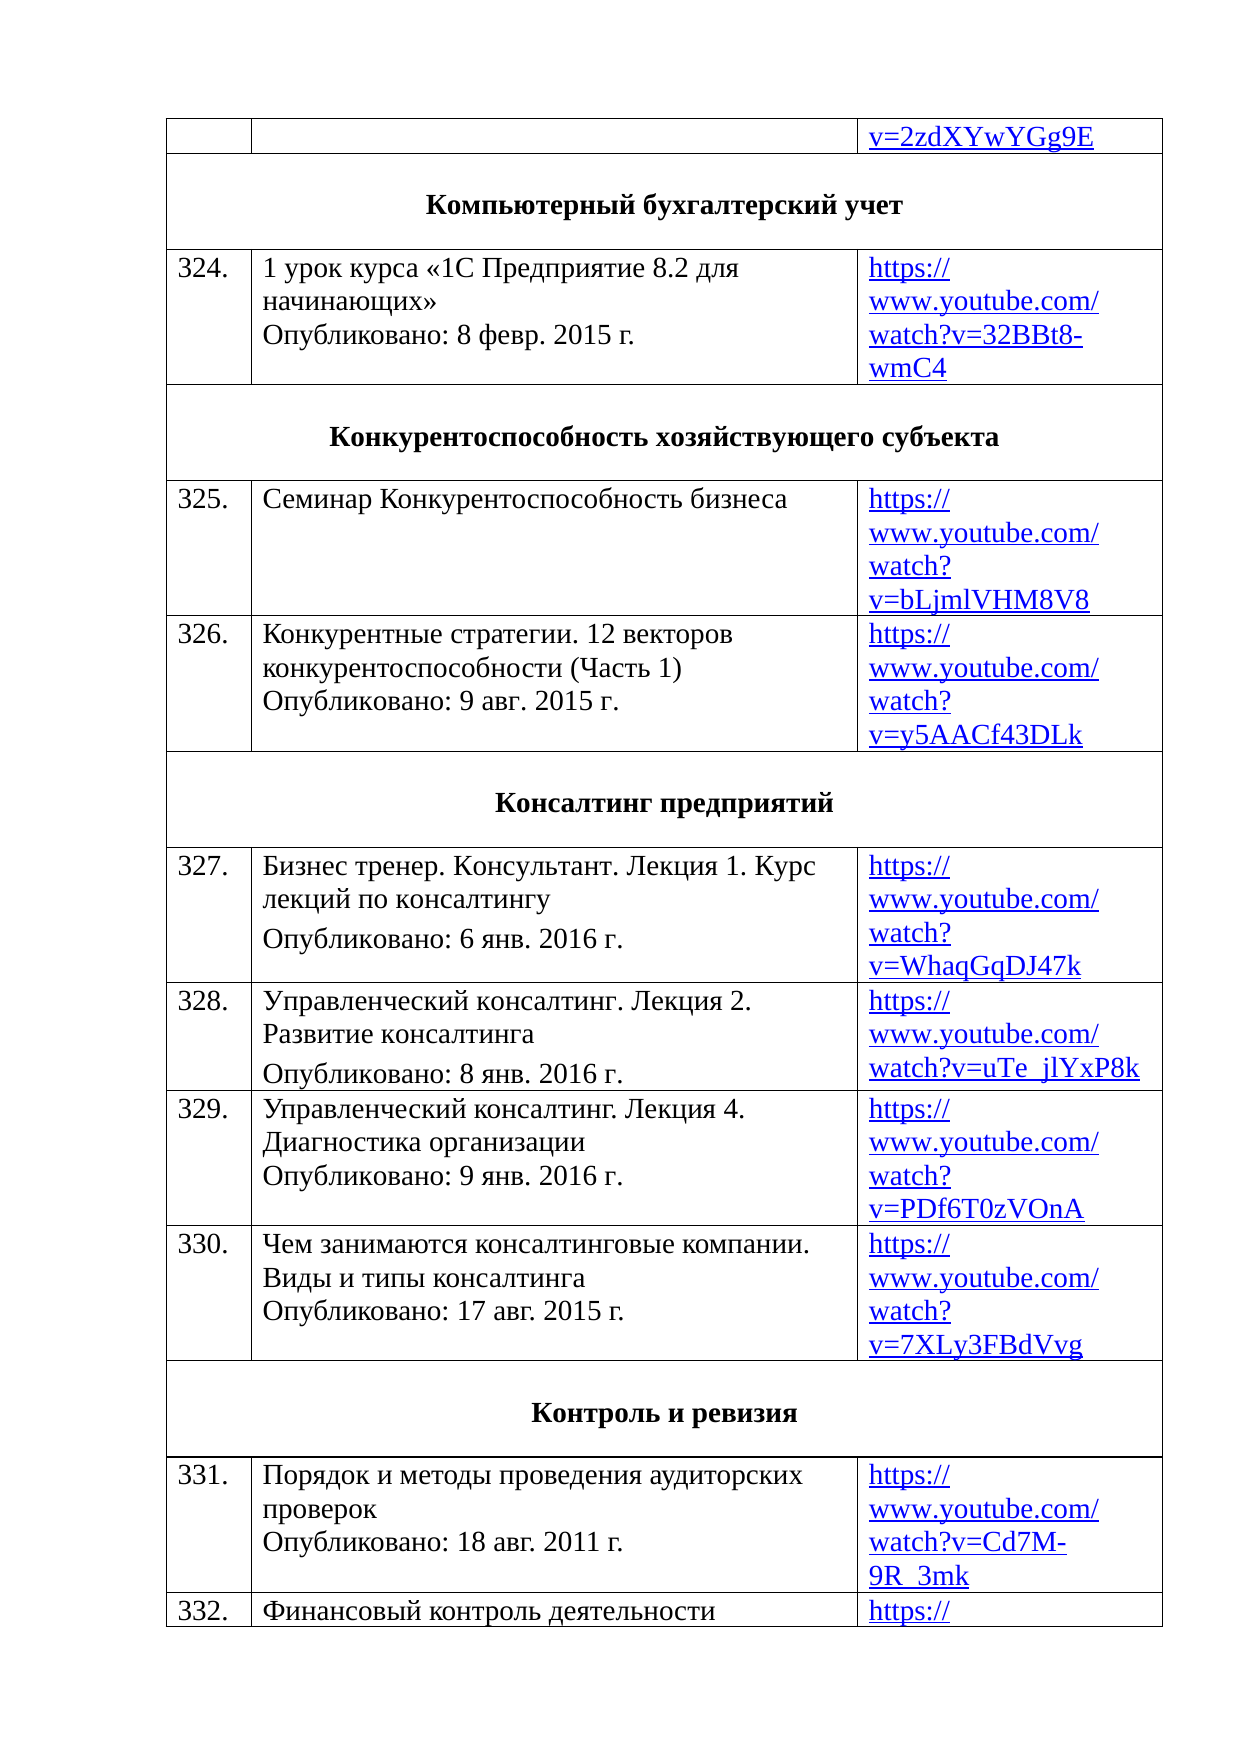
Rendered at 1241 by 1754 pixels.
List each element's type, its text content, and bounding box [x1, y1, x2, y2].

table_cell [167, 481, 251, 615]
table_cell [252, 119, 857, 153]
table_cell https://www.youtube.com/watch?v=32BBt8-wmC4 [858, 250, 1162, 384]
table_cell Управленческий консалтинг. Лекция 4. Диагностика организации Опубликовано: 9 янв. 2016 г. [252, 1091, 857, 1225]
table_cell https://www.youtube.com/watch?v=Cd7M-9R_3mk [858, 1458, 1162, 1592]
table_cell [167, 983, 251, 1090]
table_cell Управленческий консалтинг. Лекция 2. Развитие консалтинга Опубликовано: 8 янв. 2016 г. [252, 983, 857, 1090]
table_cell Конкурентоспособность хозяйствующего субъекта [167, 385, 1162, 480]
table_cell https://www.youtube.com/watch?v=y5AACf43DLk [858, 616, 1162, 751]
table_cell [252, 1593, 857, 1626]
table_cell Компьютерный бухгалтерский учет [167, 154, 1162, 249]
table_cell https://www.youtube.com/watch?v=PDf6T0zVOnA [858, 1091, 1162, 1225]
table_cell [167, 1458, 251, 1592]
table_cell Консалтинг предприятий [167, 752, 1162, 847]
table_cell Бизнес тренер. Консультант. Лекция 1. Курс лекций по консалтингу Опубликовано: 6 янв. 2016 г. [252, 848, 857, 982]
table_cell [858, 1593, 1162, 1626]
table_cell https://www.youtube.com/watch?v=WhaqGqDJ47k [858, 848, 1162, 982]
table_cell [167, 1593, 251, 1626]
table_cell Конкурентные стратегии. 12 векторов конкурентоспособности (Часть 1) Опубликовано: 9 авг. 2015 г. [252, 616, 857, 751]
table_cell [167, 616, 251, 751]
table_cell [167, 1091, 251, 1225]
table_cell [858, 119, 1162, 153]
table_cell [167, 1226, 251, 1360]
table_cell https://www.youtube.com/watch?v=uTe_jlYxP8k [858, 983, 1162, 1090]
table_cell [167, 250, 251, 384]
table_cell 1 урок курса «1С Предприятие 8.2 для начинающих» Опубликовано: 8 февр. 2015 г. [252, 250, 857, 384]
table_cell [167, 119, 251, 153]
table_cell Семинар Конкурентоспособность бизнеса [252, 481, 857, 615]
table_cell Порядок и методы проведения аудиторских проверок Опубликовано: 18 авг. 2011 г. [252, 1458, 857, 1592]
table_cell Контроль и ревизия [167, 1361, 1162, 1456]
table_cell [167, 848, 251, 982]
table_cell Чем занимаются консалтинговые компании. Виды и типы консалтинга Опубликовано: 17 авг. 2015 г. [252, 1226, 857, 1360]
table_cell https://www.youtube.com/watch?v=bLjmlVHM8V8 [858, 481, 1162, 615]
table_cell https://www.youtube.com/watch?v=7XLy3FBdVvg [858, 1226, 1162, 1360]
